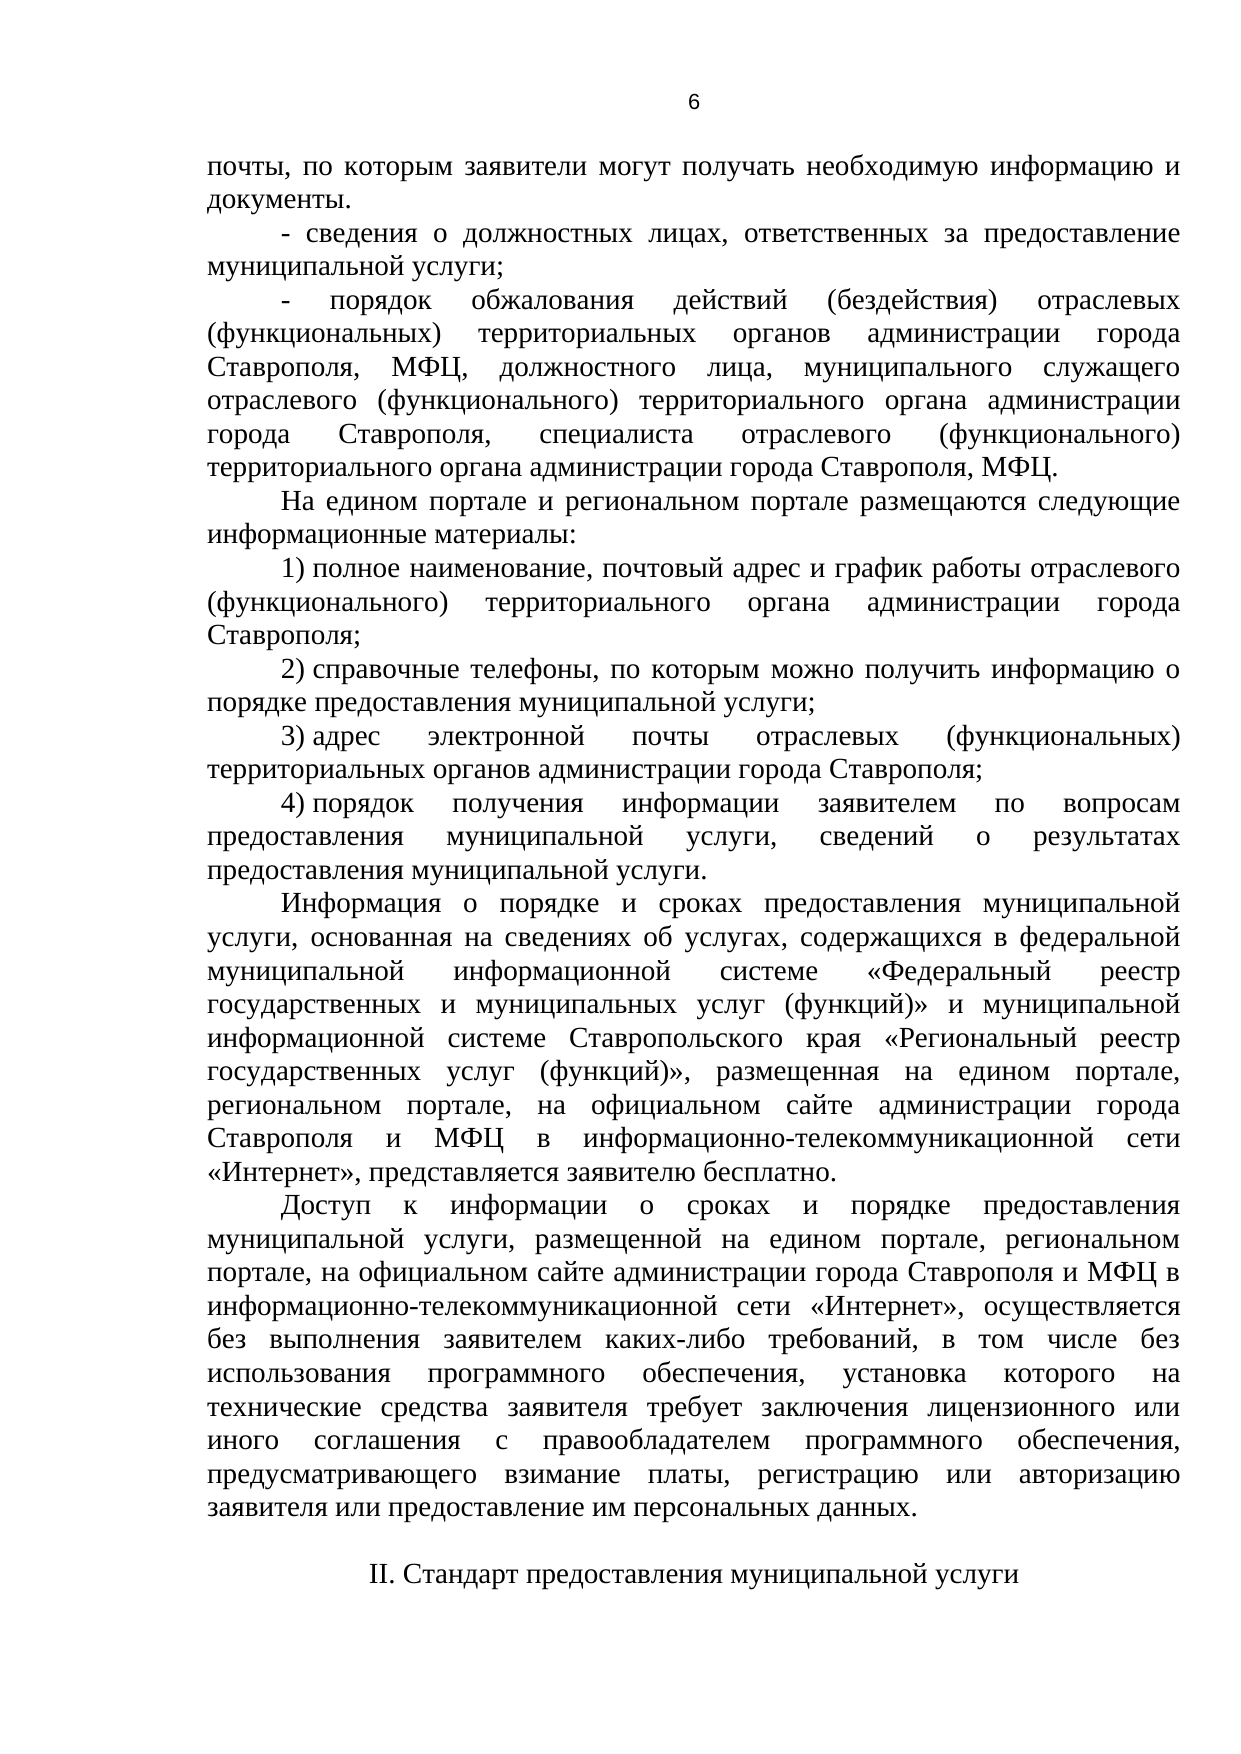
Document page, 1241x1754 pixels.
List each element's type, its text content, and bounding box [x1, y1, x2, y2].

text - сведения о должностных лицах, ответственных за предоставление муниципальной услуги; [207, 215, 1181, 282]
list 1) полное наименование, почтовый адрес и график работы отраслевого (функционального) территориального органа администрации города Ставрополя; [207, 550, 1181, 651]
text Информация о порядке и сроках предоставления муниципальной услуги, основанная на сведениях об услугах, содержащихся в федеральной муниципальной информационной системе «Федеральный реестр государственных и муниципальных услуг (функций)» и муниципальной информационной системе Ставропольского края «Региональный реестр государственных услуг (функций)», размещенная на едином портале, региональном портале, на официальном сайте администрации города Ставрополя и МФЦ в информационно-телекоммуникационной сети «Интернет», представляется заявителю бесплатно. [207, 886, 1181, 1187]
text Доступ к информации о сроках и порядке предоставления муниципальной услуги, размещенной на едином портале, региональном портале, на официальном сайте администрации города Ставрополя и МФЦ в информационно-телекоммуникационной сети «Интернет», осуществляется без выполнения заявителем каких-либо требований, в том числе без использования программного обеспечения, установка которого на технические средства заявителя требует заключения лицензионного или иного соглашения с правообладателем программного обеспечения, предусматривающего взимание платы, регистрацию или авторизацию заявителя или предоставление им персональных данных. [207, 1187, 1181, 1523]
list 2) справочные телефоны, по которым можно получить информацию о порядке предоставления муниципальной услуги; [207, 651, 1181, 718]
text - порядок обжалования действий (бездействия) отраслевых (функциональных) территориальных органов администрации города Ставрополя, МФЦ, должностного лица, муниципального служащего отраслевого (функционального) территориального органа администрации города Ставрополя, специалиста отраслевого (функционального) территориального органа администрации города Ставрополя, МФЦ. [207, 282, 1181, 483]
list 3) адрес электронной почты отраслевых (функциональных) территориальных органов администрации города Ставрополя; [207, 718, 1181, 785]
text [207, 148, 1181, 215]
text II. Стандарт предоставления муниципальной услуги [207, 1556, 1181, 1590]
list 4) порядок получения информации заявителем по вопросам предоставления муниципальной услуги, сведений о результатах предоставления муниципальной услуги. [207, 785, 1181, 886]
text На едином портале и региональном портале размещаются следующие информационные материалы: [207, 483, 1181, 550]
